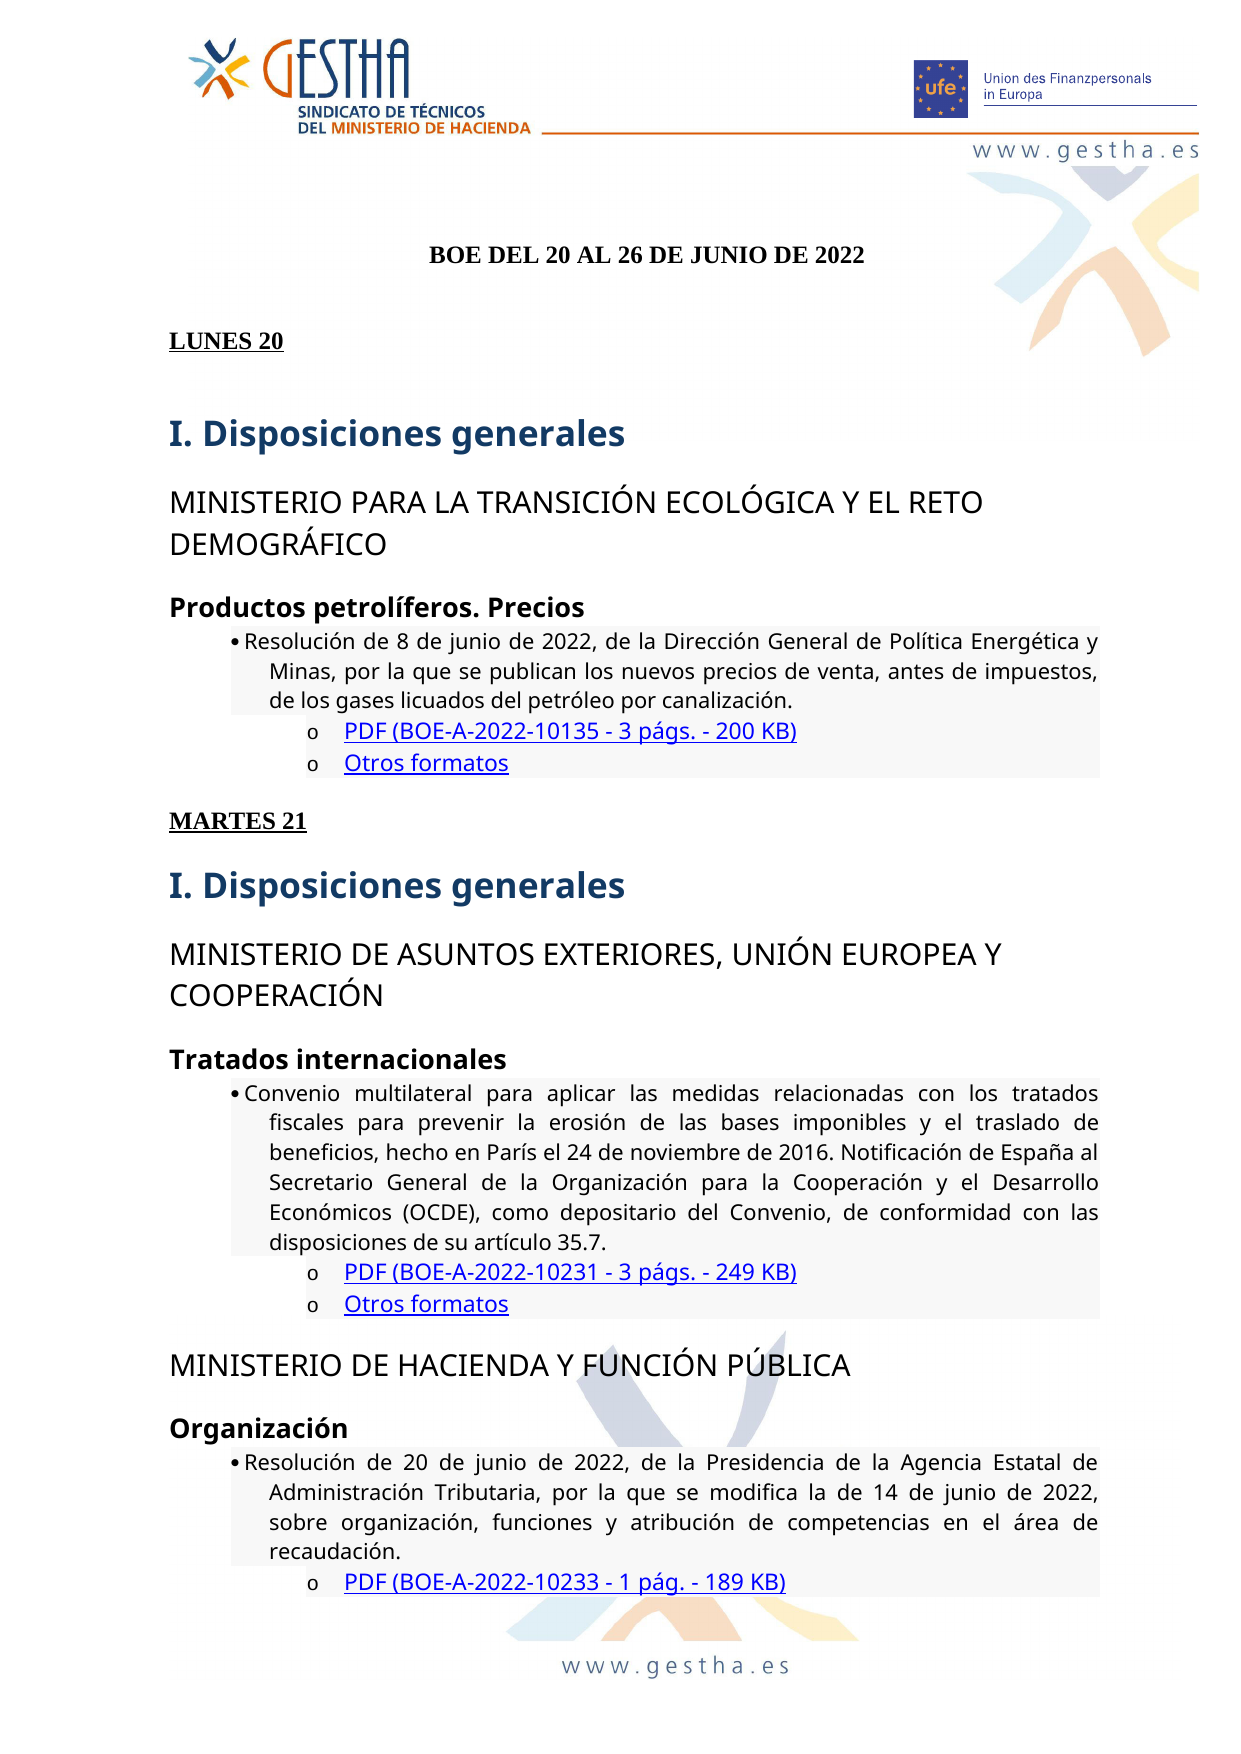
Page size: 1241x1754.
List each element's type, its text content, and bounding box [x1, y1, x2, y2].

text MARTES 21 [169, 806, 1125, 835]
list PDF (BOE-A-2022-10233 - 1 pág. - 189 KB) [306, 1566, 1100, 1597]
subtitle I. Disposiciones generales [169, 408, 1125, 457]
picture [187, 37, 1201, 441]
text BOE DEL 20 AL 26 DE JUNIO DE 2022 [169, 240, 1125, 268]
list Otros formatos [306, 1288, 1100, 1319]
subtitle Organización [169, 1410, 1125, 1447]
text LUNES 20 [169, 326, 1125, 355]
list Otros formatos [306, 746, 1100, 778]
subtitle MINISTERIO PARA LA TRANSICIÓN ECOLÓGICA Y EL RETO DEMOGRÁFICO [169, 482, 1125, 564]
subtitle Tratados internacionales [169, 1041, 1125, 1078]
list PDF (BOE-A-2022-10231 - 3 págs. - 249 KB) [306, 1256, 1100, 1288]
list Resolución de 20 de junio de 2022, de la Presidencia de la Agencia Estatal de Administración Tributaria, por la que se modifica la de 14 de junio de 2022, sobre organización, funciones y atribución de competencias en el área de recaudación. [231, 1447, 1100, 1566]
subtitle MINISTERIO DE HACIENDA Y FUNCIÓN PÚBLICA [169, 1344, 1125, 1385]
list PDF (BOE-A-2022-10135 - 3 págs. - 200 KB) [306, 715, 1100, 746]
picture [168, 1315, 1182, 1680]
list Convenio multilateral para aplicar las medidas relacionadas con los tratados fiscales para prevenir la erosión de las bases imponibles y el traslado de beneficios, hecho en París el 24 de noviembre de 2016. Notificación de España al Secretario General de la Organización para la Cooperación y el Desarrollo Económicos (OCDE), como depositario del Convenio, de conformidad con las disposiciones de su artículo 35.7. [231, 1078, 1100, 1256]
subtitle MINISTERIO DE ASUNTOS EXTERIORES, UNIÓN EUROPEA Y COOPERACIÓN [169, 933, 1125, 1016]
subtitle Productos petrolíferos. Precios [169, 589, 1125, 626]
list Resolución de 8 de junio de 2022, de la Dirección General de Política Energética y Minas, por la que se publican los nuevos precios de venta, antes de impuestos, de los gases licuados del petróleo por canalización. [231, 626, 1100, 715]
subtitle I. Disposiciones generales [169, 860, 1125, 908]
